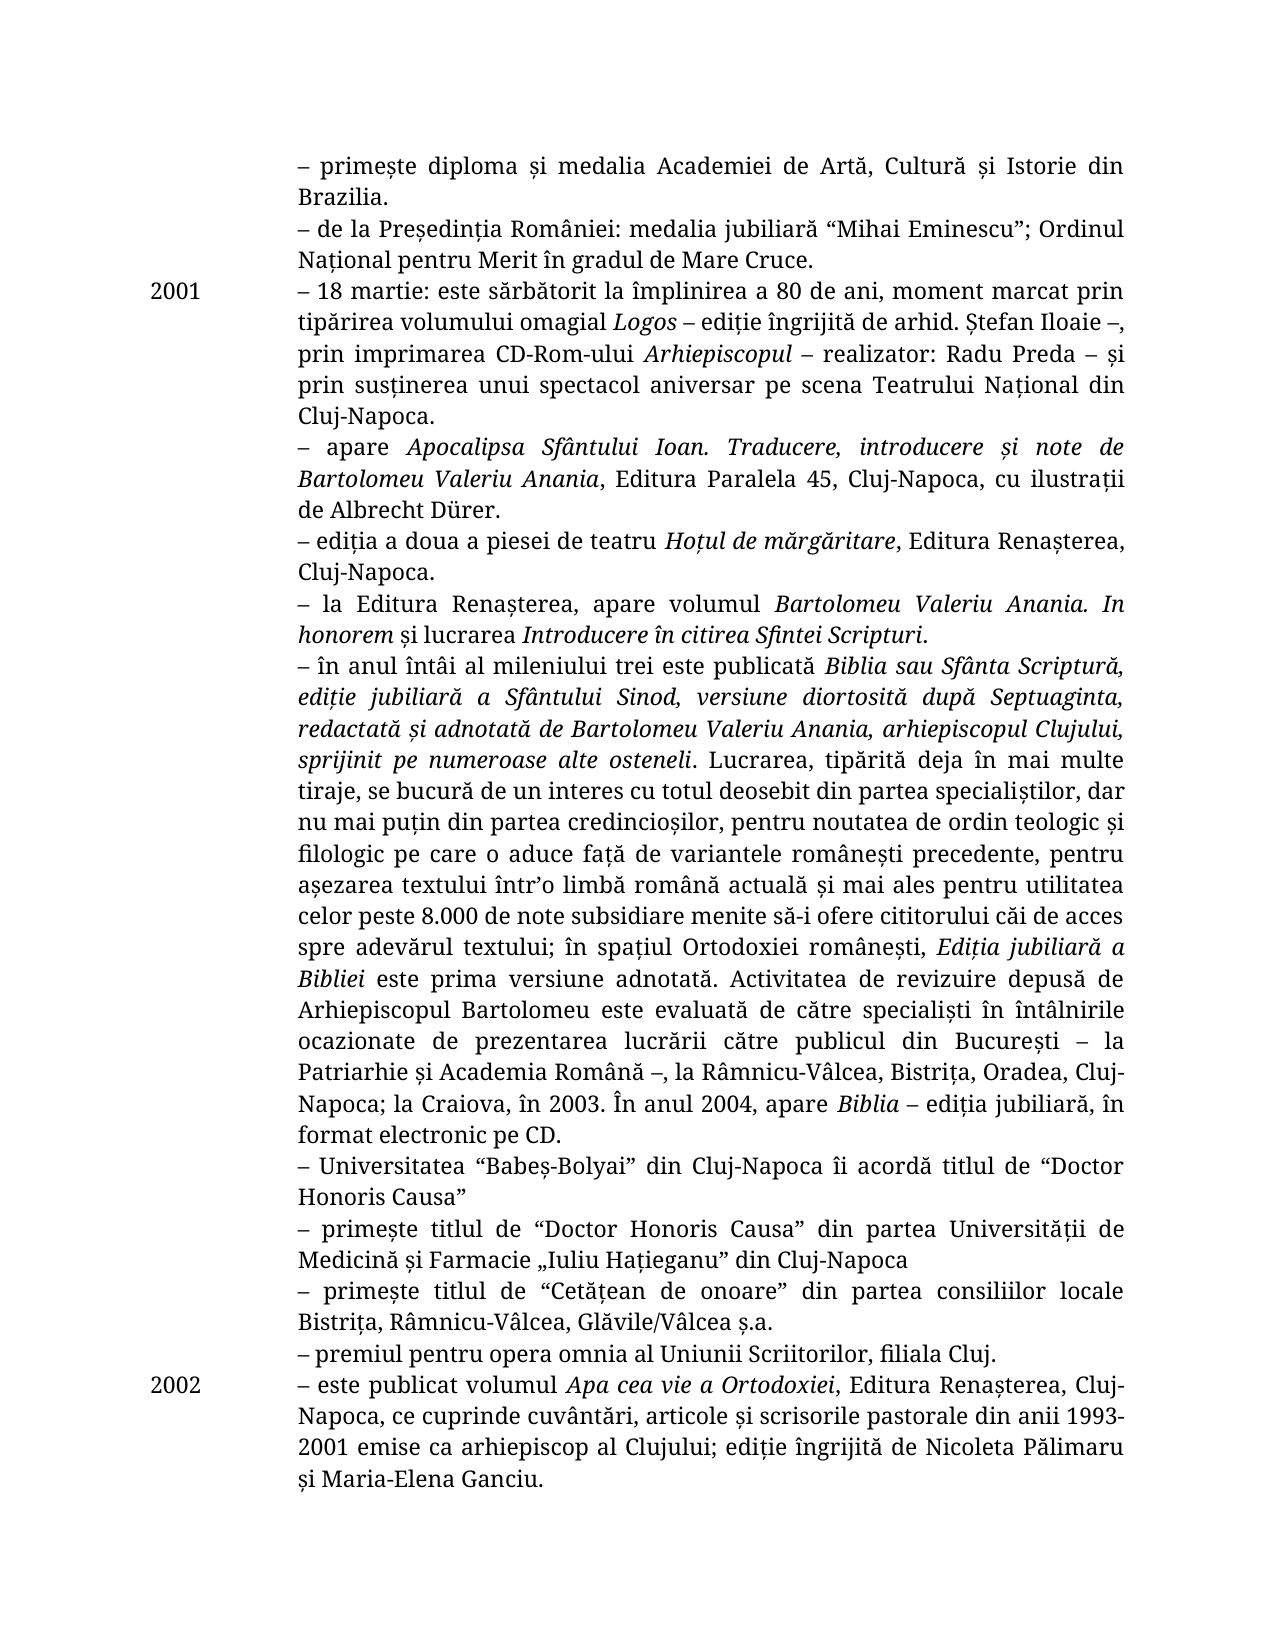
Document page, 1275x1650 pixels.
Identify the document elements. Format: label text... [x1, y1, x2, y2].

text – primeşte titlul de “Doctor Honoris Causa” din partea Universităţii de Medicină şi Farmacie „Iuliu Haţieganu” din Cluj-Napoca [298, 1212, 1125, 1275]
text – apare Apocalipsa Sfântului Ioan. Traducere, introducere şi note de Bartolomeu Valeriu Anania, Editura Paralela 45, Cluj-Napoca, cu ilustraţii de Albrecht Dürer. [298, 431, 1125, 525]
text 2001 – 18 martie: este sărbătorit la împlinirea a 80 de ani, moment marcat prin tipărirea volumului omagial Logos – ediţie îngrijită de arhid. Ştefan Iloaie –, prin imprimarea CD-Rom-ului Arhiepiscopul – realizator: Radu Preda – şi prin susţinerea unui spectacol aniversar pe scena Teatrului Naţional din Cluj-Napoca. [150, 275, 1125, 431]
text – la Editura Renaşterea, apare volumul Bartolomeu Valeriu Anania. In honorem şi lucrarea Introducere în citirea Sfintei Scripturi. [298, 587, 1125, 650]
text 2002 – este publicat volumul Apa cea vie a Ortodoxiei, Editura Renaşterea, Cluj-Napoca, ce cuprinde cuvântări, articole şi scrisorile pastorale din anii 1993-2001 emise ca arhiepiscop al Clujului; ediţie îngrijită de Nicoleta Pălimaru şi Maria-Elena Ganciu. [150, 1369, 1125, 1494]
text – primeşte diploma şi medalia Academiei de Artă, Cultură şi Istorie din Brazilia. [298, 150, 1125, 212]
text – premiul pentru opera omnia al Uniunii Scriitorilor, filiala Cluj. [150, 1337, 1125, 1369]
text – de la Preşedinţia României: medalia jubiliară “Mihai Eminescu”; Ordinul Naţional pentru Merit în gradul de Mare Cruce. [150, 212, 1125, 275]
text – Universitatea “Babeş-Bolyai” din Cluj-Napoca îi acordă titlul de “Doctor Honoris Causa” [298, 1150, 1125, 1212]
text – în anul întâi al mileniului trei este publicată Biblia sau Sfânta Scriptură, ediţie jubiliară a Sfântului Sinod, versiune diortosită după Septuaginta, redactată şi adnotată de Bartolomeu Valeriu Anania, arhiepiscopul Clujului, sprijinit pe numeroase alte osteneli. Lucrarea, tipărită deja în mai multe tiraje, se bucură de un interes cu totul deosebit din partea specialiştilor, dar nu mai puţin din partea credincioşilor, pentru noutatea de ordin teologic şi filologic pe care o aduce faţă de variantele româneşti precedente, pentru aşezarea textului într’o limbă română actuală şi mai ales pentru utilitatea celor peste 8.000 de note subsidiare menite să-i ofere cititorului căi de acces spre adevărul textului; în spaţiul Ortodoxiei româneşti, Ediţia jubiliară a Bibliei este prima versiune adnotată. Activitatea de revizuire depusă de Arhiepiscopul Bartolomeu este evaluată de către specialişti în întâlnirile ocazionate de prezentarea lucrării către publicul din Bucureşti – la Patriarhie şi Academia Română –, la Râmnicu-Vâlcea, Bistriţa, Oradea, Cluj-Napoca; la Craiova, în 2003. În anul 2004, apare Biblia – ediţia jubiliară, în format electronic pe CD. [298, 650, 1125, 1150]
text – ediţia a doua a piesei de teatru Hoţul de mărgăritare, Editura Renaşterea, Cluj-Napoca. [298, 525, 1125, 587]
text – primeşte titlul de “Cetăţean de onoare” din partea consiliilor locale Bistriţa, Râmnicu-Vâlcea, Glăvile/Vâlcea ş.a. [298, 1275, 1125, 1337]
